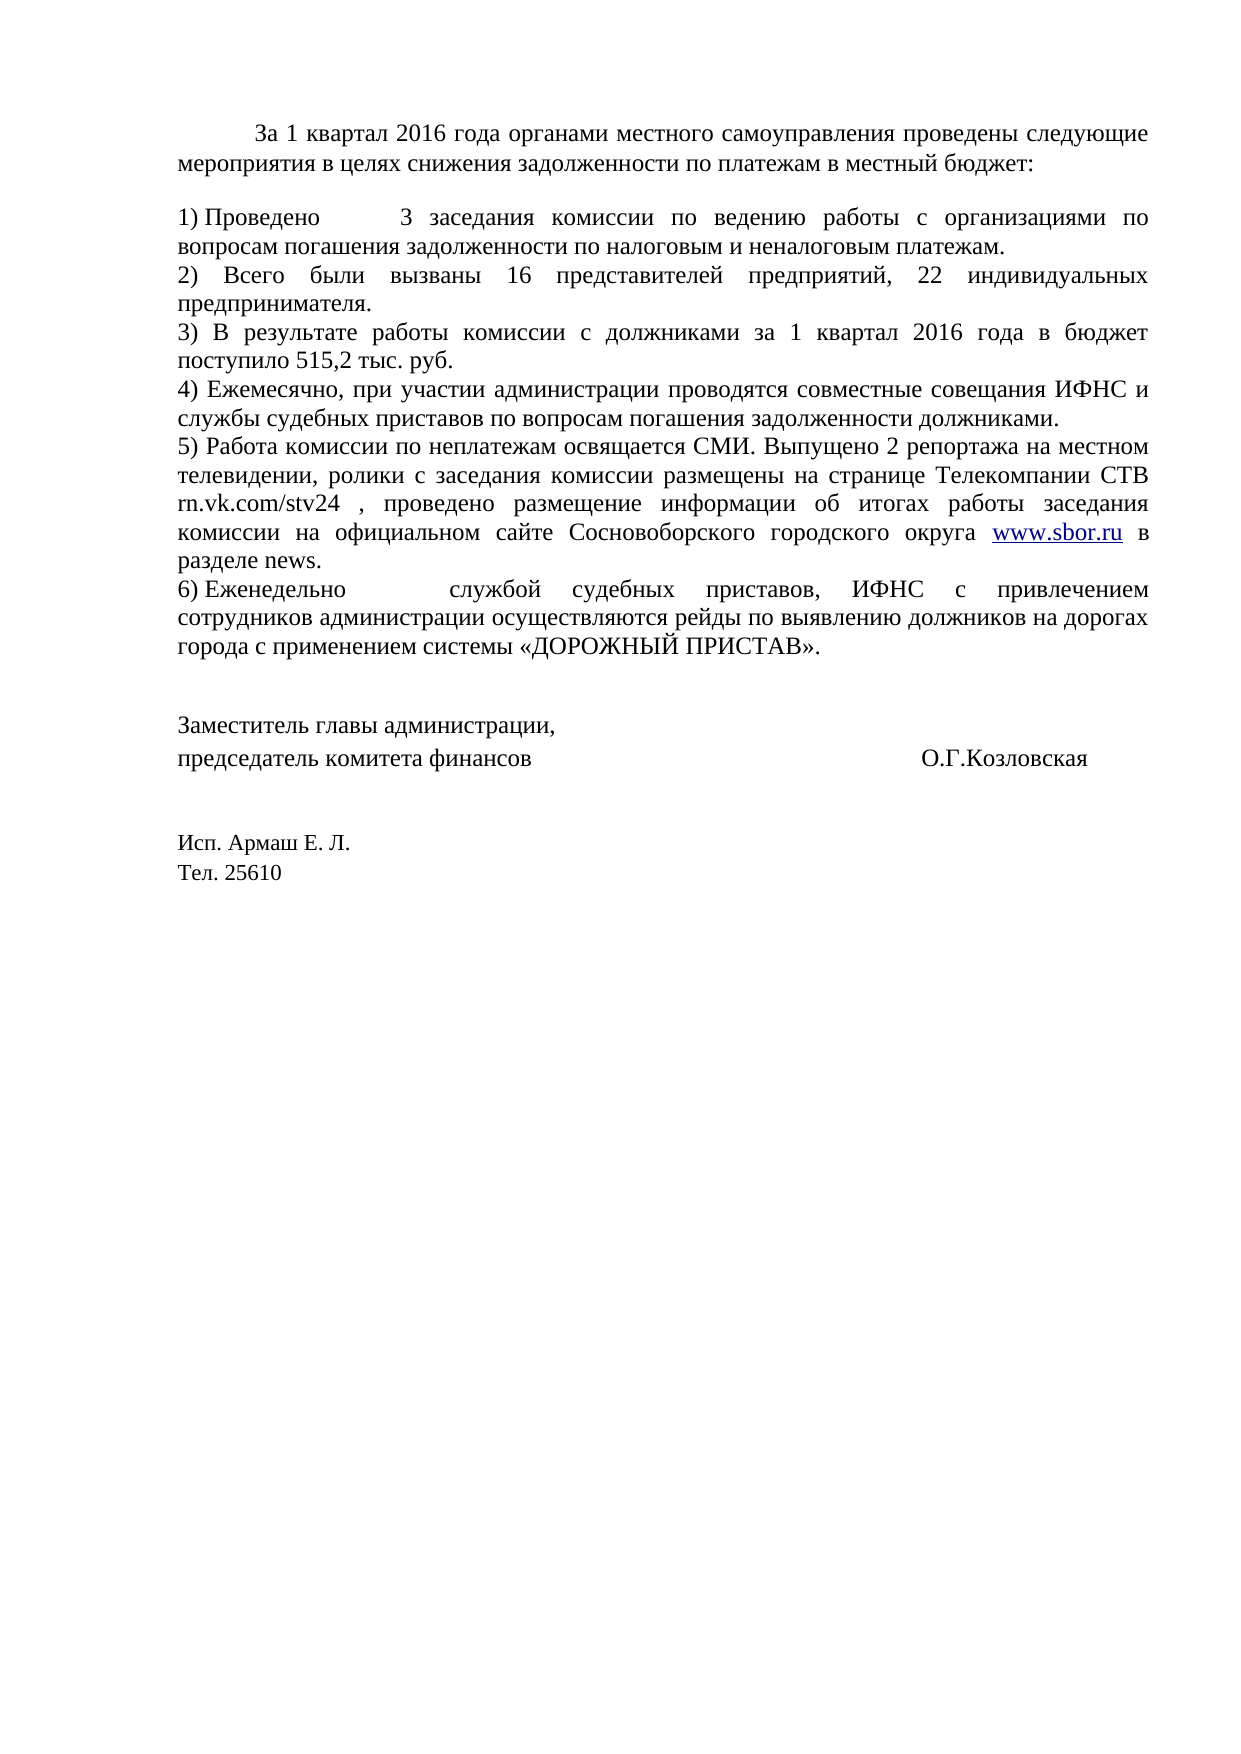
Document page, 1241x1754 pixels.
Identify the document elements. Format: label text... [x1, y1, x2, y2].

text 6) Еженедельно службой судебных приставов, ИФНС с привлечением сотрудников администрации осуществляются рейды по выявлению должников на дорогах города с применением системы «ДОРОЖНЫЙ ПРИСТАВ». [177, 574, 1149, 660]
text 4) Ежемесячно, при участии администрации проводятся совместные совещания ИФНС и службы судебных приставов по вопросам погашения задолженности должниками. [177, 374, 1149, 432]
text 3) В результате работы комиссии с должниками за 1 квартал 2016 года в бюджет поступило 515,2 тыс. руб. [177, 317, 1149, 374]
text Тел. 25610 [177, 859, 1152, 886]
text 1) Проведено 3 заседания комиссии по ведению работы с организациями по вопросам погашения задолженности по налоговым и неналоговым платежам. [177, 202, 1149, 260]
text За 1 квартал 2016 года органами местного самоуправления проведены следующие мероприятия в целях снижения задолженности по платежам в местный бюджет: [177, 118, 1149, 177]
text председатель комитета финансов О.Г.Козловская [177, 743, 1152, 772]
text Исп. Армаш Е. Л. [177, 829, 1152, 855]
text Заместитель главы администрации, [177, 710, 1152, 739]
text 5) Работа комиссии по неплатежам освящается СМИ. Выпущено 2 репортажа на местном телевидении, ролики с заседания комиссии размещены на странице Телекомпании СТВ rn.vk.com/stv24 , проведено размещение информации об итогах работы заседания комиссии на официальном сайте Сосновоборского городского округа www.sbor.ru в разделе news. [177, 432, 1149, 574]
text 2) Всего были вызваны 16 представителей предприятий, 22 индивидуальных предпринимателя. [177, 260, 1149, 317]
